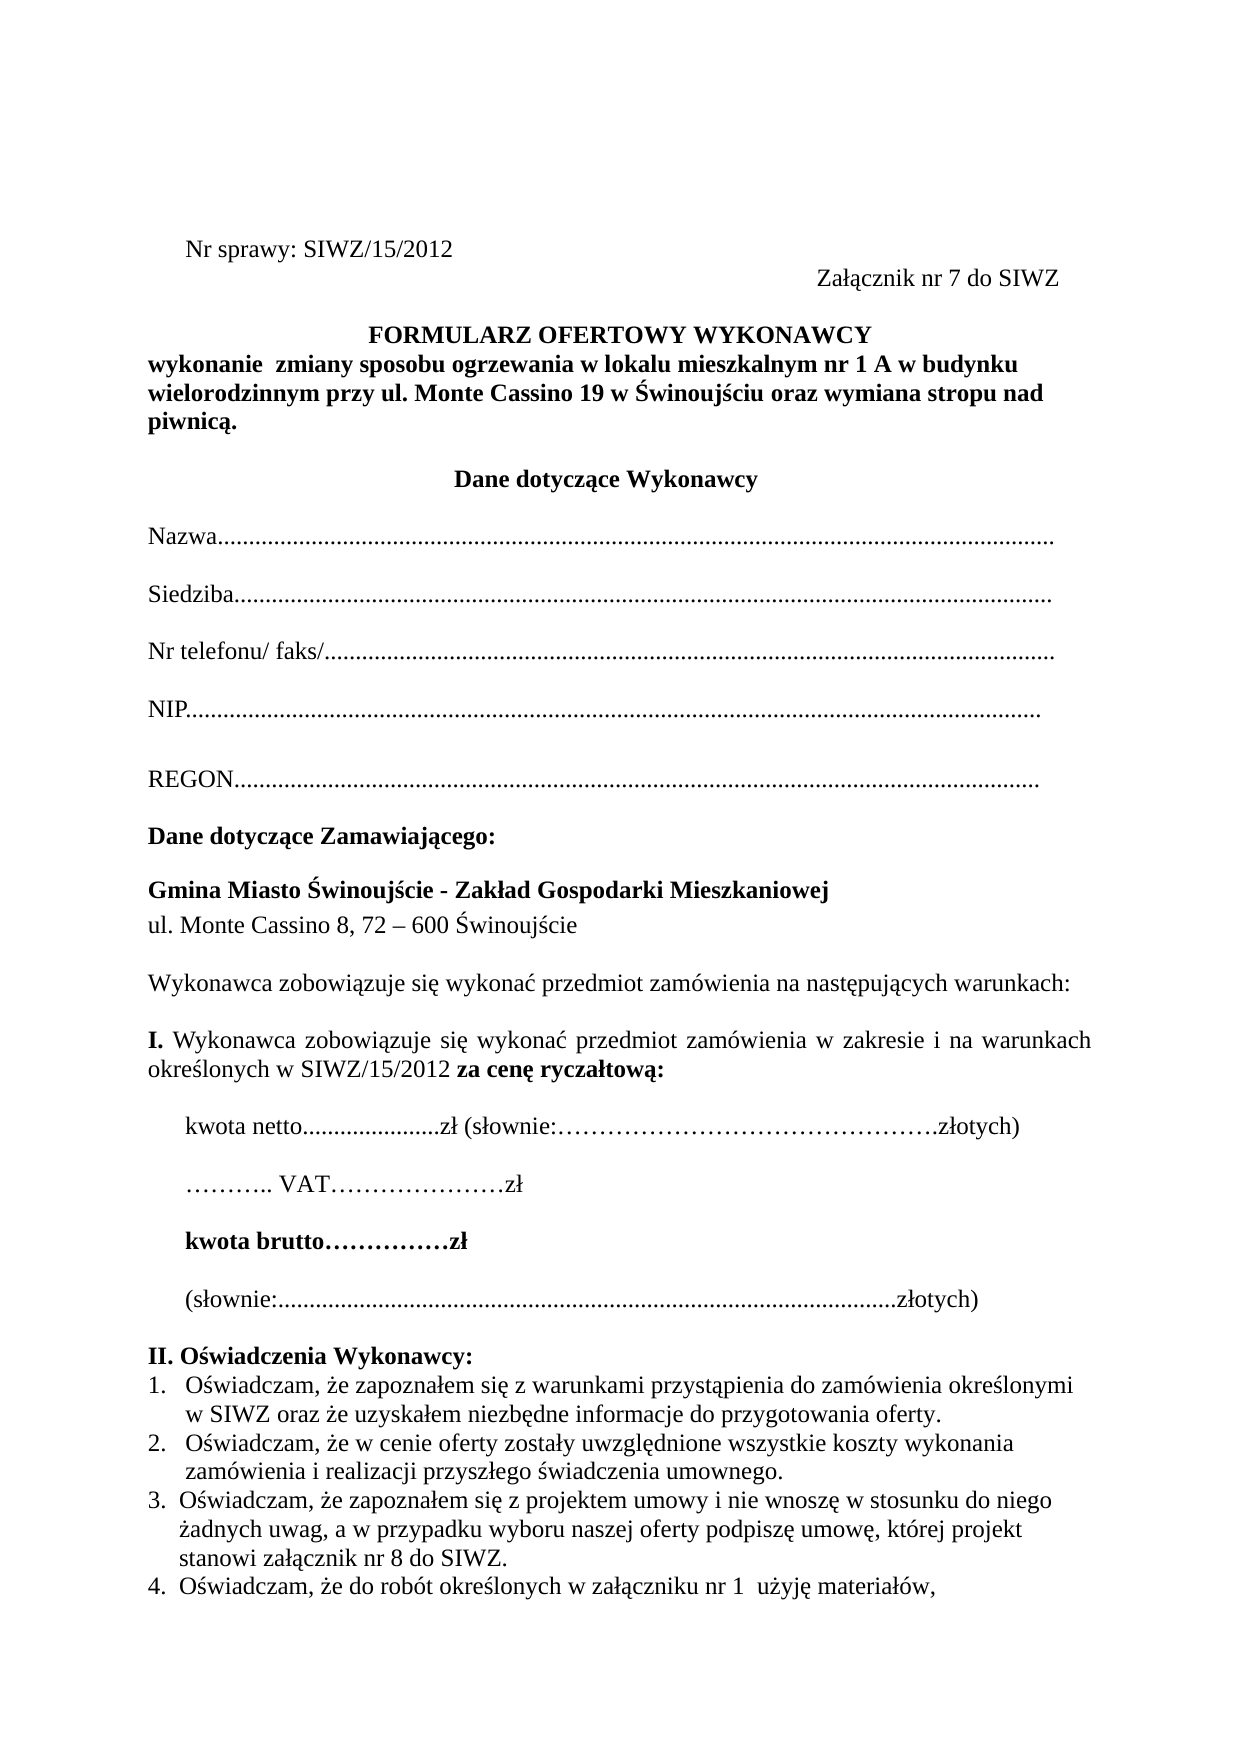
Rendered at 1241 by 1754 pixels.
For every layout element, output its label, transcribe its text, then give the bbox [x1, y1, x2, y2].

text NIP......................................................................................................................................... [148, 694, 1093, 723]
text żadnych uwag, a w przypadku wyboru naszej oferty podpiszę umowę, której projekt [148, 1514, 1093, 1543]
text kwota brutto……………zł [185, 1226, 1093, 1255]
text Nr sprawy: SIWZ/15/2012 [185, 234, 1093, 263]
text Nr telefonu/ faks/..................................................................................................................... [148, 636, 1093, 665]
list I. Wykonawca zobowiązuje się wykonać przedmiot zamówienia w zakresie i na warunkach określonych w SIWZ/15/2012 za cenę ryczałtową: [148, 1025, 1093, 1083]
text FORMULARZ OFERTOWY WYKONAWCY [148, 320, 1093, 349]
text Dane dotyczące Wykonawcy [148, 464, 1093, 493]
text 1. Oświadczam, że zapoznałem się z warunkami przystąpienia do zamówienia określonymi [148, 1370, 1093, 1399]
text Nazwa...................................................................................................................................... [148, 521, 1093, 550]
text Dane dotyczące Zamawiającego: [148, 821, 1093, 850]
text Załącznik nr 7 do SIWZ [185, 263, 1093, 291]
text kwota netto......................zł (słownie:……………………………………….złotych) [185, 1111, 1093, 1140]
text ……….. VAT…………………zł [185, 1169, 1093, 1198]
text w SIWZ oraz że uzyskałem niezbędne informacje do przygotowania oferty. [148, 1399, 1093, 1428]
text Wykonawca zobowiązuje się wykonać przedmiot zamówienia na następujących warunkach: [148, 968, 1093, 996]
text 3. Oświadczam, że zapoznałem się z projektem umowy i nie wnoszę w stosunku do niego [148, 1485, 1093, 1514]
text (słownie:...................................................................................................złotych) [185, 1284, 1093, 1313]
text Siedziba................................................................................................................................... [148, 579, 1093, 608]
text 4. Oświadczam, że do robót określonych w załączniku nr 1 użyję materiałów, [148, 1571, 1093, 1600]
text wykonanie zmiany sposobu ogrzewania w lokalu mieszkalnym nr 1 A w budynku wielorodzinnym przy ul. Monte Cassino 19 w Świnoujściu oraz wymiana stropu nad piwnicą. [148, 349, 1093, 435]
text II. Oświadczenia Wykonawcy: [148, 1341, 1093, 1370]
text REGON................................................................................................................................. [148, 764, 1093, 793]
text stanowi załącznik nr 8 do SIWZ. [148, 1543, 1093, 1571]
subtitle Gmina Miasto Świnoujście - Zakład Gospodarki Mieszkaniowej [148, 875, 1093, 904]
text zamówienia i realizacji przyszłego świadczenia umownego. [148, 1456, 1093, 1485]
text ul. Monte Cassino 8, 72 – 600 Świnoujście [148, 910, 1093, 939]
text 2. Oświadczam, że w cenie oferty zostały uwzględnione wszystkie koszty wykonania [148, 1428, 1093, 1456]
